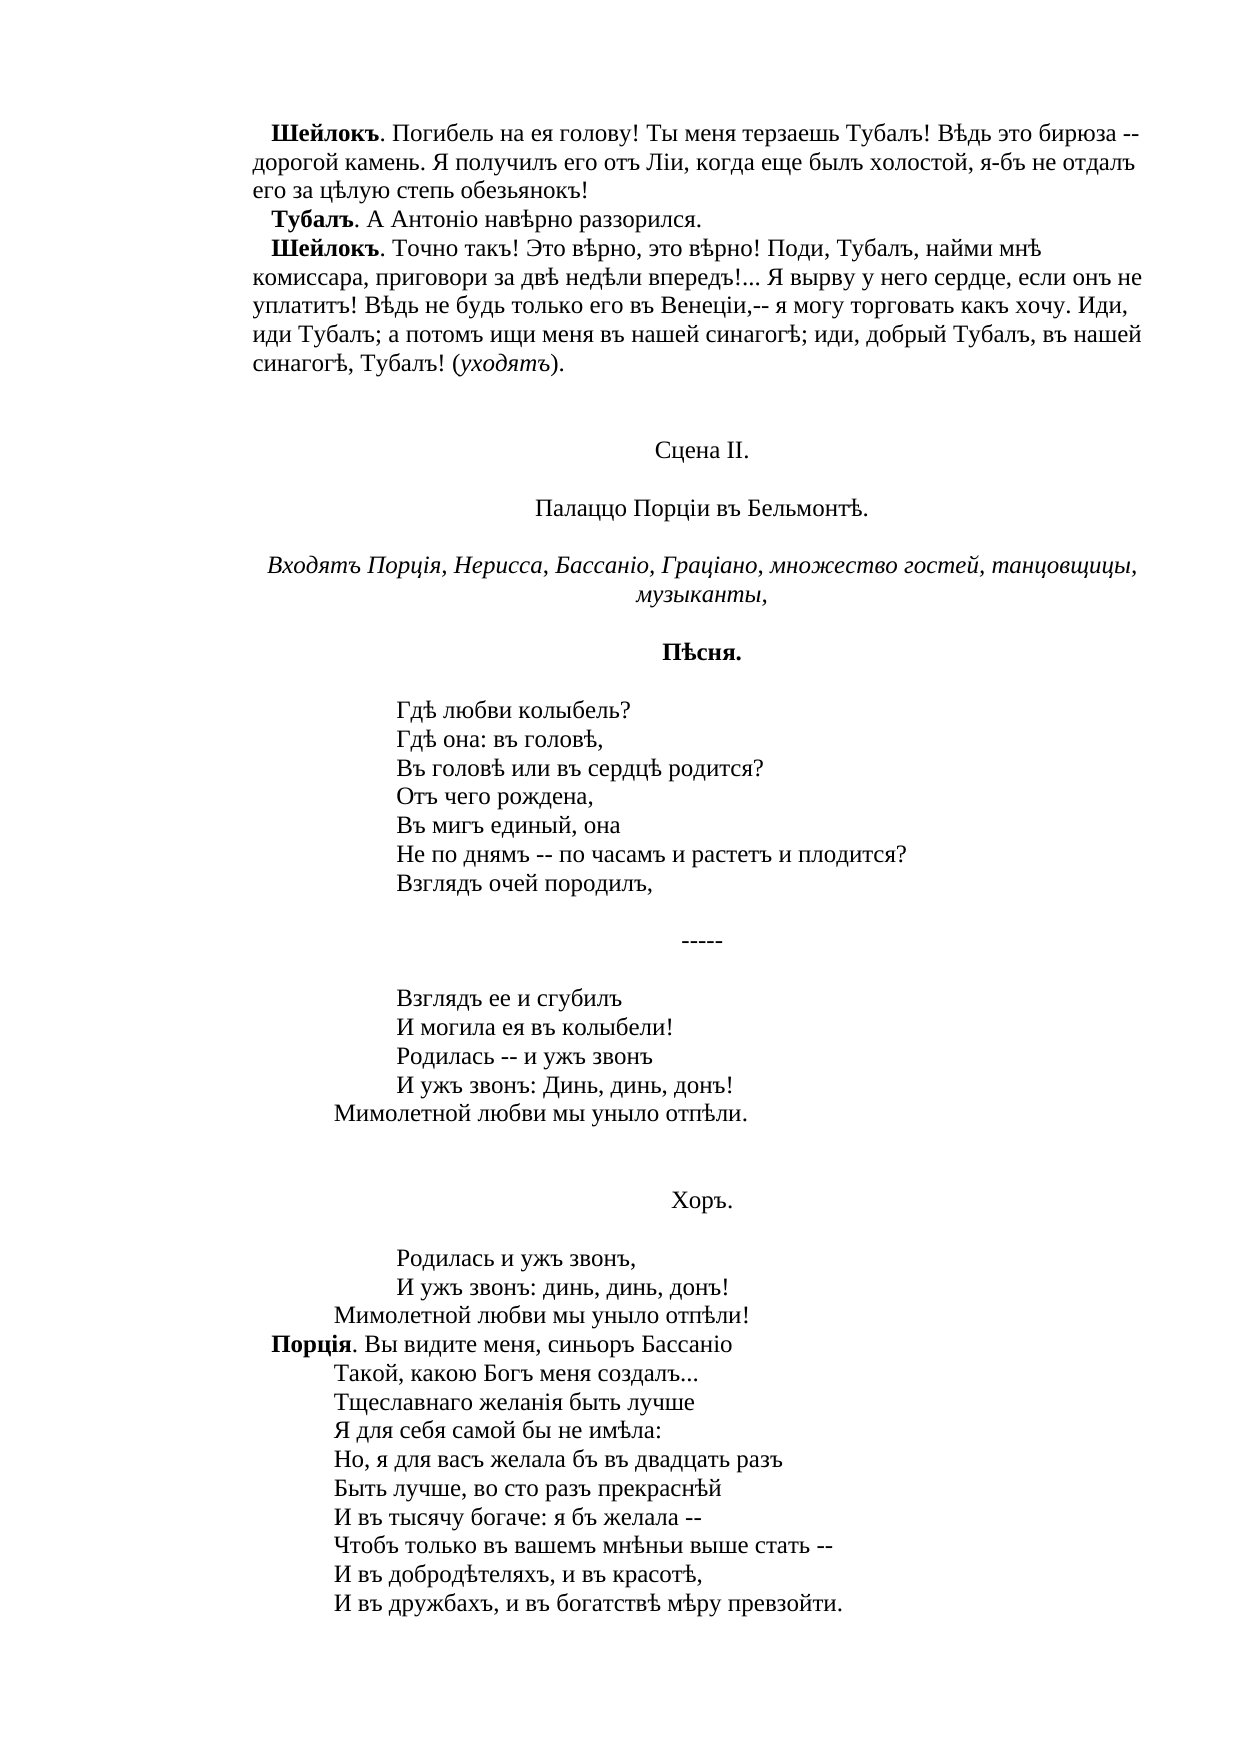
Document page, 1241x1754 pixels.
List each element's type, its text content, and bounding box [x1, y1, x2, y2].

text Гдѣ она: въ головѣ, [252, 724, 1152, 753]
text И въ тысячу богаче: я бъ желала -- [252, 1502, 1152, 1531]
text И въ добродѣтеляхъ, и въ красотѣ, [252, 1559, 1152, 1588]
text Родилась -- и ужъ звонъ [252, 1041, 1152, 1070]
text И ужъ звонъ: динь, динь, донъ! [252, 1272, 1152, 1301]
text Хоръ. [252, 1185, 1152, 1214]
text Въ мигъ единый, она [252, 810, 1152, 839]
text Шейлокъ. Точно такъ! Это вѣрно, это вѣрно! Поди, Тубалъ, найми мнѣ комиссара, приговори за двѣ недѣли впередъ!... Я вырву у него сердце, если онъ не уплатитъ! Вѣдь не будь только его въ Венеціи,-- я могу торговать какъ хочу. Иди, иди Тубалъ; а потомъ ищи меня въ нашей синагогѣ; иди, добрый Тубалъ, въ нашей синагогѣ, Тубалъ! (уходятъ). [252, 233, 1152, 377]
text Гдѣ любви колыбель? [252, 695, 1152, 724]
text Такой, какою Богъ меня создалъ... [252, 1358, 1152, 1387]
text Но, я для васъ желала бъ въ двадцать разъ [252, 1444, 1152, 1473]
text И въ дружбахъ, и въ богатствѣ мѣру превзойти. [252, 1588, 1152, 1617]
text Пѣсня. [252, 637, 1152, 666]
text Тщеславнаго желанія быть лучше [252, 1387, 1152, 1416]
text Родилась и ужъ звонъ, [252, 1243, 1152, 1272]
text Мимолетной любви мы уныло отпѣли. [252, 1098, 1152, 1127]
text Не по днямъ -- по часамъ и растетъ и плодится? [252, 839, 1152, 868]
text Чтобъ только въ вашемъ мнѣньи выше стать -- [252, 1531, 1152, 1559]
text Я для себя самой бы не имѣла: [252, 1416, 1152, 1444]
text Взглядъ ее и сгубилъ [252, 983, 1152, 1012]
text Быть лучше, во сто разъ прекраснѣй [252, 1473, 1152, 1502]
text Отъ чего рождена, [252, 781, 1152, 810]
text Взглядъ очей породилъ, [252, 868, 1152, 896]
text Мимолетной любви мы уныло отпѣли! [252, 1301, 1152, 1329]
text И ужъ звонъ: Динь, динь, донъ! [252, 1070, 1152, 1098]
text Входятъ Порція, Нерисса, Бассаніо, Граціано, множество гостей, танцовщицы, музыканты, [252, 551, 1152, 608]
text Сцена II. [252, 435, 1152, 463]
text Порція. Вы видите меня, синьоръ Бассаніо [252, 1329, 1152, 1358]
text Шейлокъ. Погибель на ея голову! Ты меня терзаешь Тубалъ! Вѣдь это бирюза -- дорогой камень. Я получилъ его отъ Ліи, когда еще былъ холостой, я-бъ не отдалъ его за цѣлую степь обезьянокъ! [252, 118, 1152, 204]
text ----- [252, 926, 1152, 954]
text Палаццо Порціи въ Бельмонтѣ. [252, 493, 1152, 521]
text Тубалъ. А Антоніо навѣрно раззорился. [252, 204, 1152, 233]
text И могила ея въ колыбели! [252, 1012, 1152, 1041]
text Въ головѣ или въ сердцѣ родится? [252, 753, 1152, 781]
